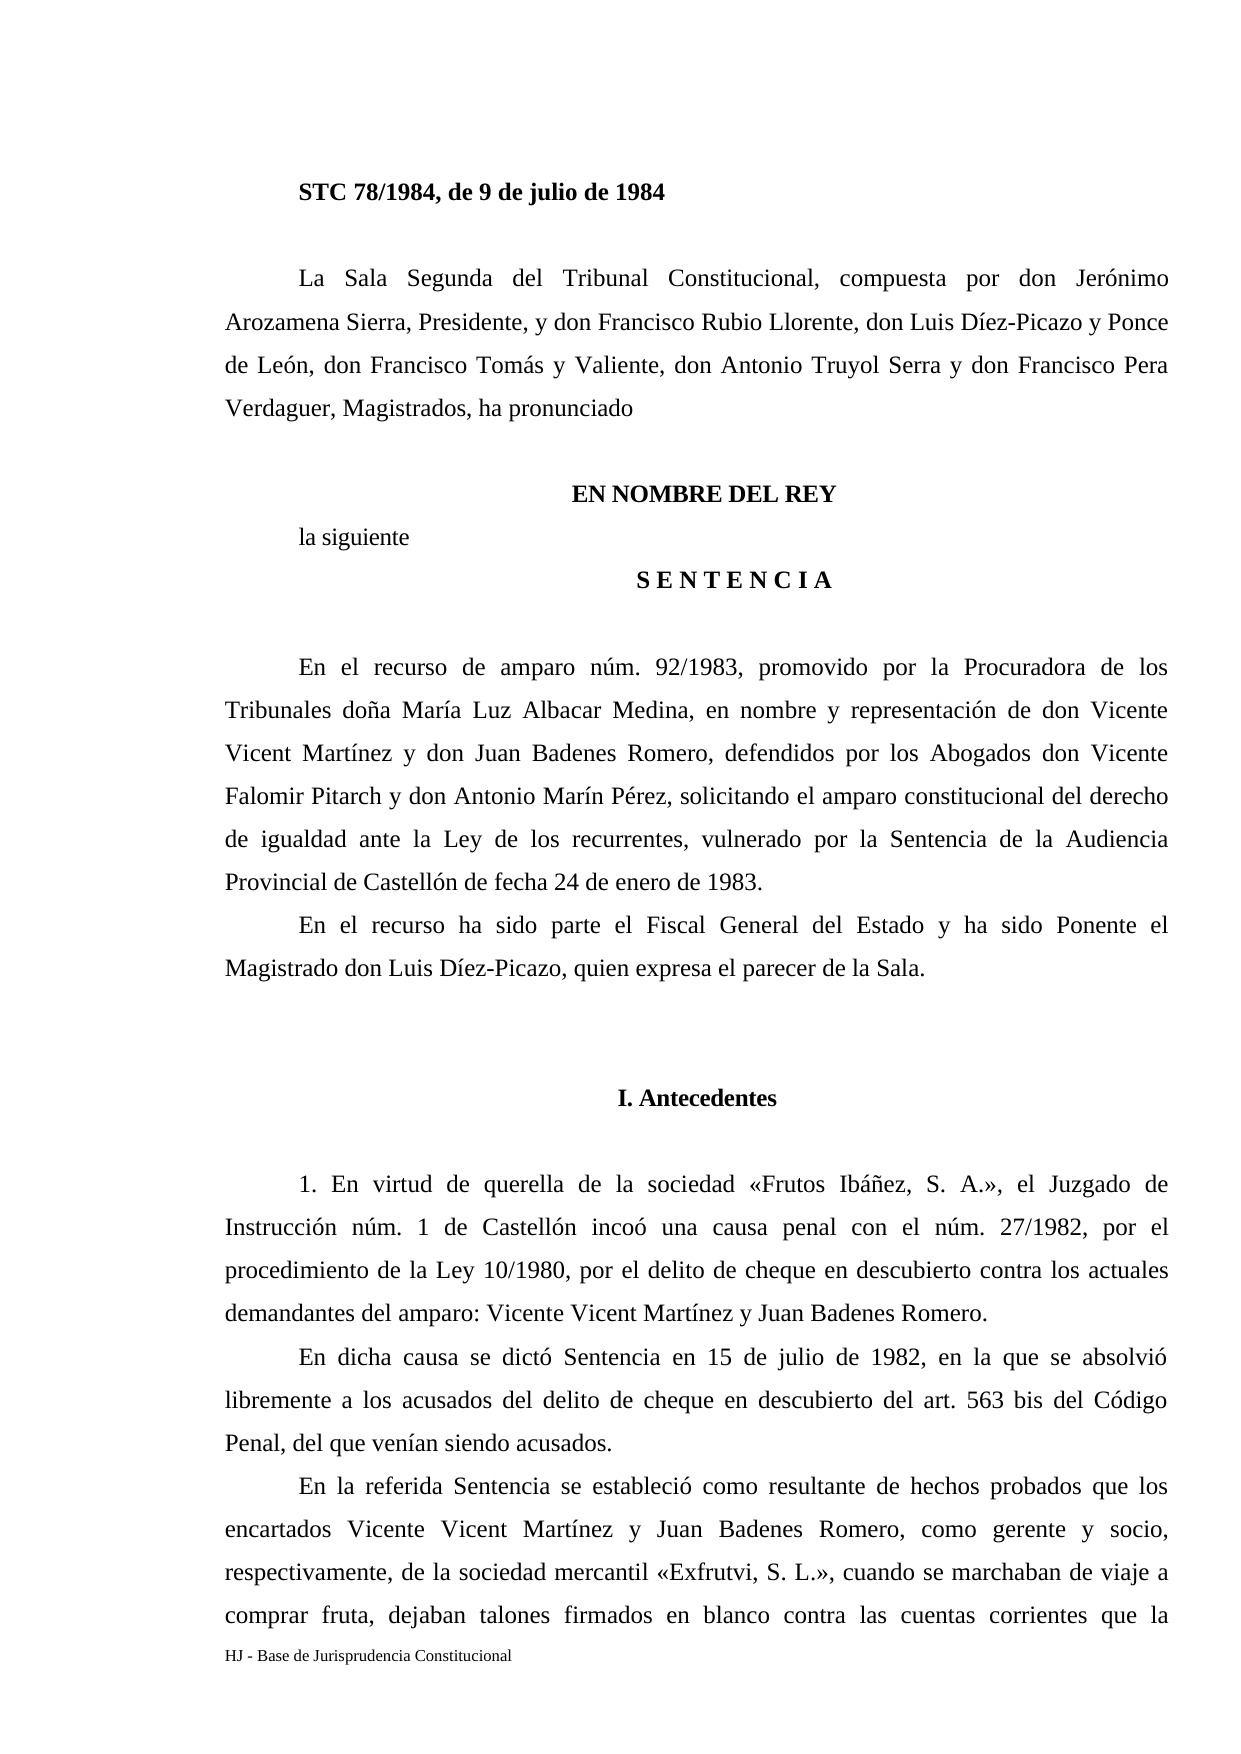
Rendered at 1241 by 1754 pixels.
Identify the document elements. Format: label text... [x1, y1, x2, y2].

text La Sala Segunda del Tribunal Constitucional, compuesta por don Jerónimo Arozamena Sierra, Presidente, y don Francisco Rubio Llorente, don Luis Díez-Picazo y Ponce de León, don Francisco Tomás y Valiente, don Antonio Truyol Serra y don Francisco Pera Verdaguer, Magistrados, ha pronunciado [224, 263, 1169, 422]
text S E N T E N C I A [224, 565, 1169, 594]
text la siguiente [224, 522, 1110, 551]
text I. Antecedentes [224, 1083, 1169, 1112]
text 1. En virtud de querella de la sociedad «Frutos Ibáñez, S. A.», el Juzgado de Instrucción núm. 1 de Castellón incoó una causa penal con el núm. 27/1982, por el procedimiento de la Ley 10/1980, por el delito de cheque en descubierto contra los actuales demandantes del amparo: Vicente Vicent Martínez y Juan Badenes Romero. [224, 1169, 1169, 1327]
text STC 78/1984, de 9 de julio de 1984 [224, 177, 1169, 206]
text EN NOMBRE DEL REY [224, 479, 1110, 508]
text En el recurso ha sido parte el Fiscal General del Estado y ha sido Ponente el Magistrado don Luis Díez-Picazo, quien expresa el parecer de la Sala. [224, 910, 1169, 982]
text En dicha causa se dictó Sentencia en 15 de julio de 1982, en la que se absolvió libremente a los acusados del delito de cheque en descubierto del art. 563 bis del Código Penal, del que venían siendo acusados. [224, 1342, 1169, 1457]
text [224, 1471, 1169, 1629]
text En el recurso de amparo núm. 92/1983, promovido por la Procuradora de los Tribunales doña María Luz Albacar Medina, en nombre y representación de don Vicente Vicent Martínez y don Juan Badenes Romero, defendidos por los Abogados don Vicente Falomir Pitarch y don Antonio Marín Pérez, solicitando el amparo constitucional del derecho de igualdad ante la Ley de los recurrentes, vulnerado por la Sentencia de la Audiencia Provincial de Castellón de fecha 24 de enero de 1983. [224, 652, 1169, 896]
